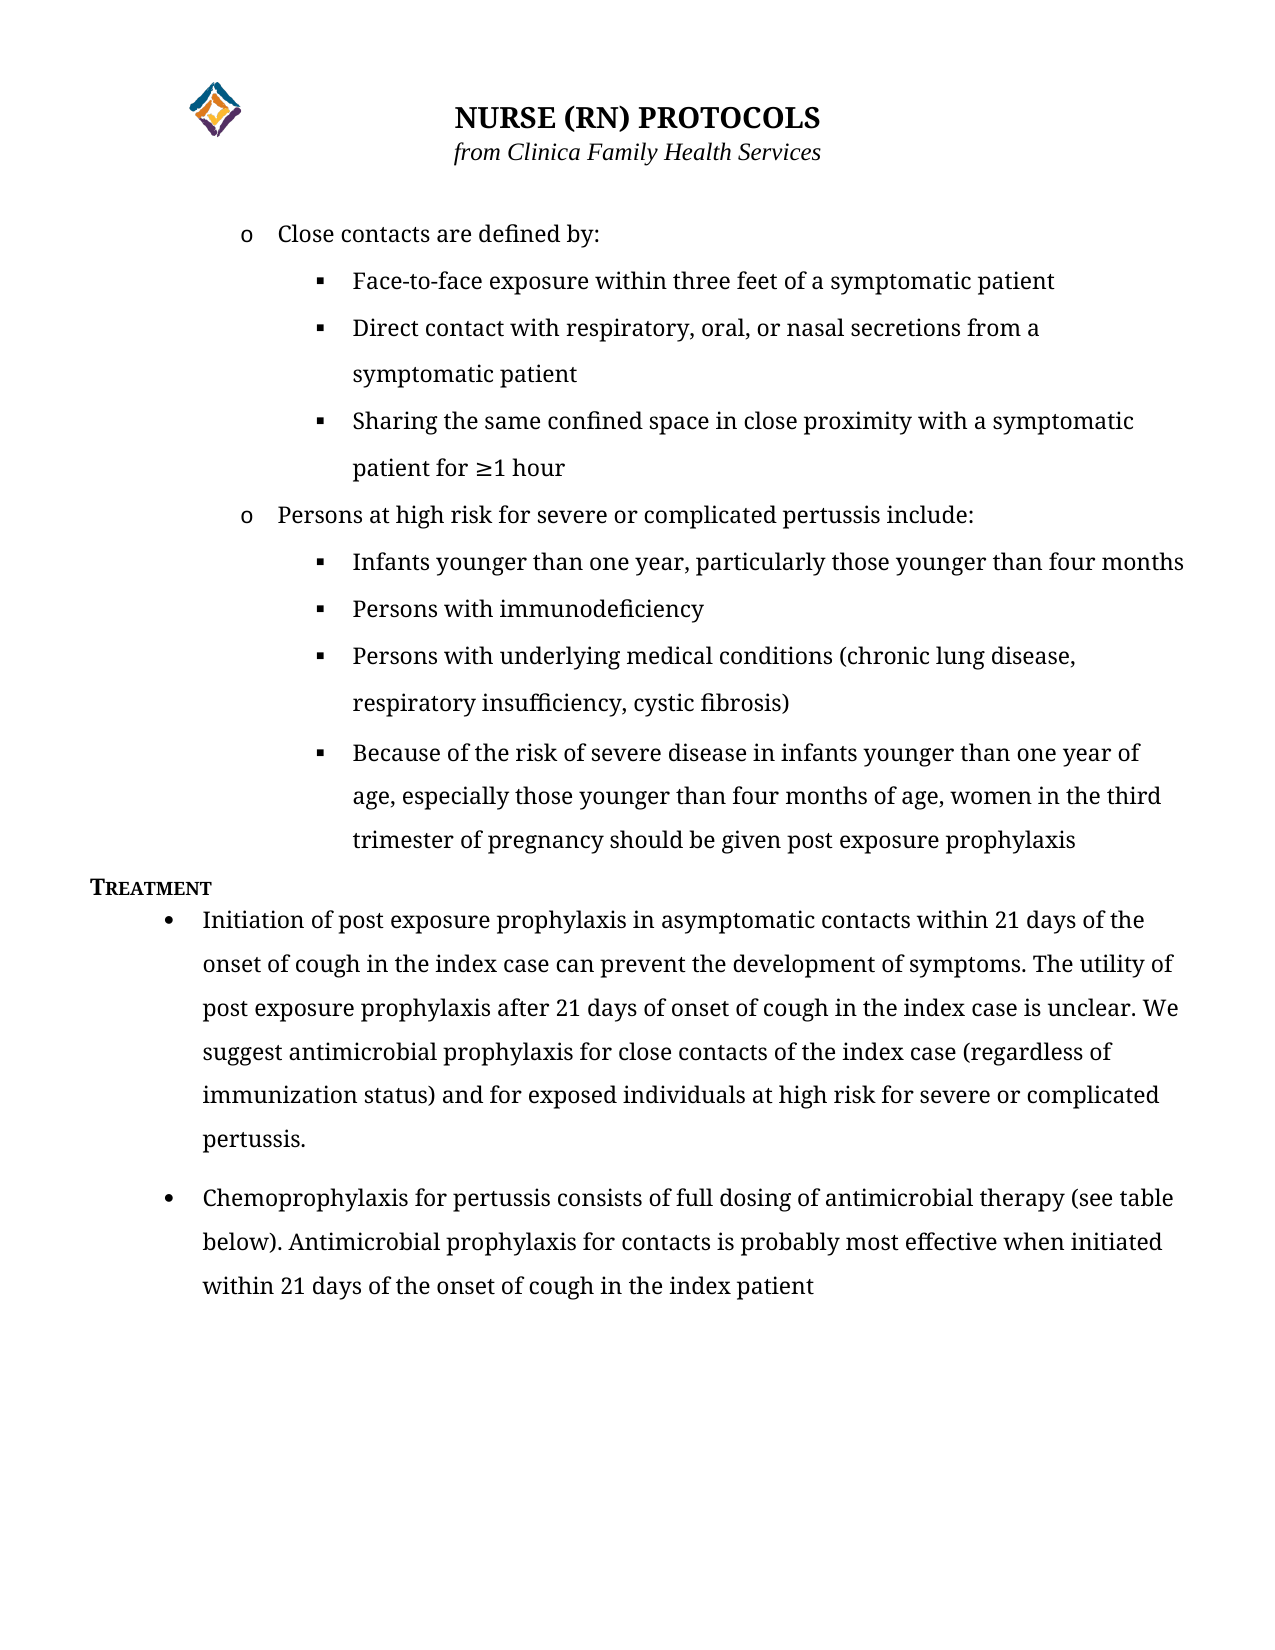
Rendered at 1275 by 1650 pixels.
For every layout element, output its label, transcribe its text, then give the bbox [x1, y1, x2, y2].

subtitle Treatment [90, 871, 1185, 902]
list Sharing the same confined space in close proximity with a symptomatic patient for ≥1 hour [315, 405, 1185, 483]
list Face-to-face exposure within three feet of a symptomatic patient [315, 264, 1185, 296]
list Direct contact with respiratory, oral, or nasal secretions from a symptomatic patient [315, 311, 1185, 389]
picture [185, 82, 242, 139]
list Persons with underlying medical conditions (chronic lung disease, respiratory insufficiency, cystic fibrosis) [315, 640, 1185, 718]
subtitle Initiation of post exposure prophylaxis in asymptomatic contacts within 21 days of the onset of cough in the index case can prevent the development of symptoms. The utility of post exposure prophylaxis after 21 days of onset of cough in the index case is unclear. We suggest antimicrobial prophylaxis for close contacts of the index case (regardless of immunization status) and for exposed individuals at high risk for severe or complicated pertussis. [165, 904, 1185, 1154]
list Infants younger than one year, particularly those younger than four months [315, 546, 1185, 577]
list Persons with immunodeficiency [315, 593, 1185, 624]
subtitle Chemoprophylaxis for pertussis consists of full dosing of antimicrobial therapy (see table below). Antimicrobial prophylaxis for contacts is probably most effective when initiated within 21 days of the onset of cough in the index patient [165, 1182, 1185, 1301]
list Persons at high risk for severe or complicated pertussis include: [240, 499, 1185, 530]
subtitle Close contacts are defined by: [240, 218, 1185, 249]
list Because of the risk of severe disease in infants younger than one year of age, especially those younger than four months of age, women in the third trimester of pregnancy should be given post exposure prophylaxis [315, 737, 1185, 855]
